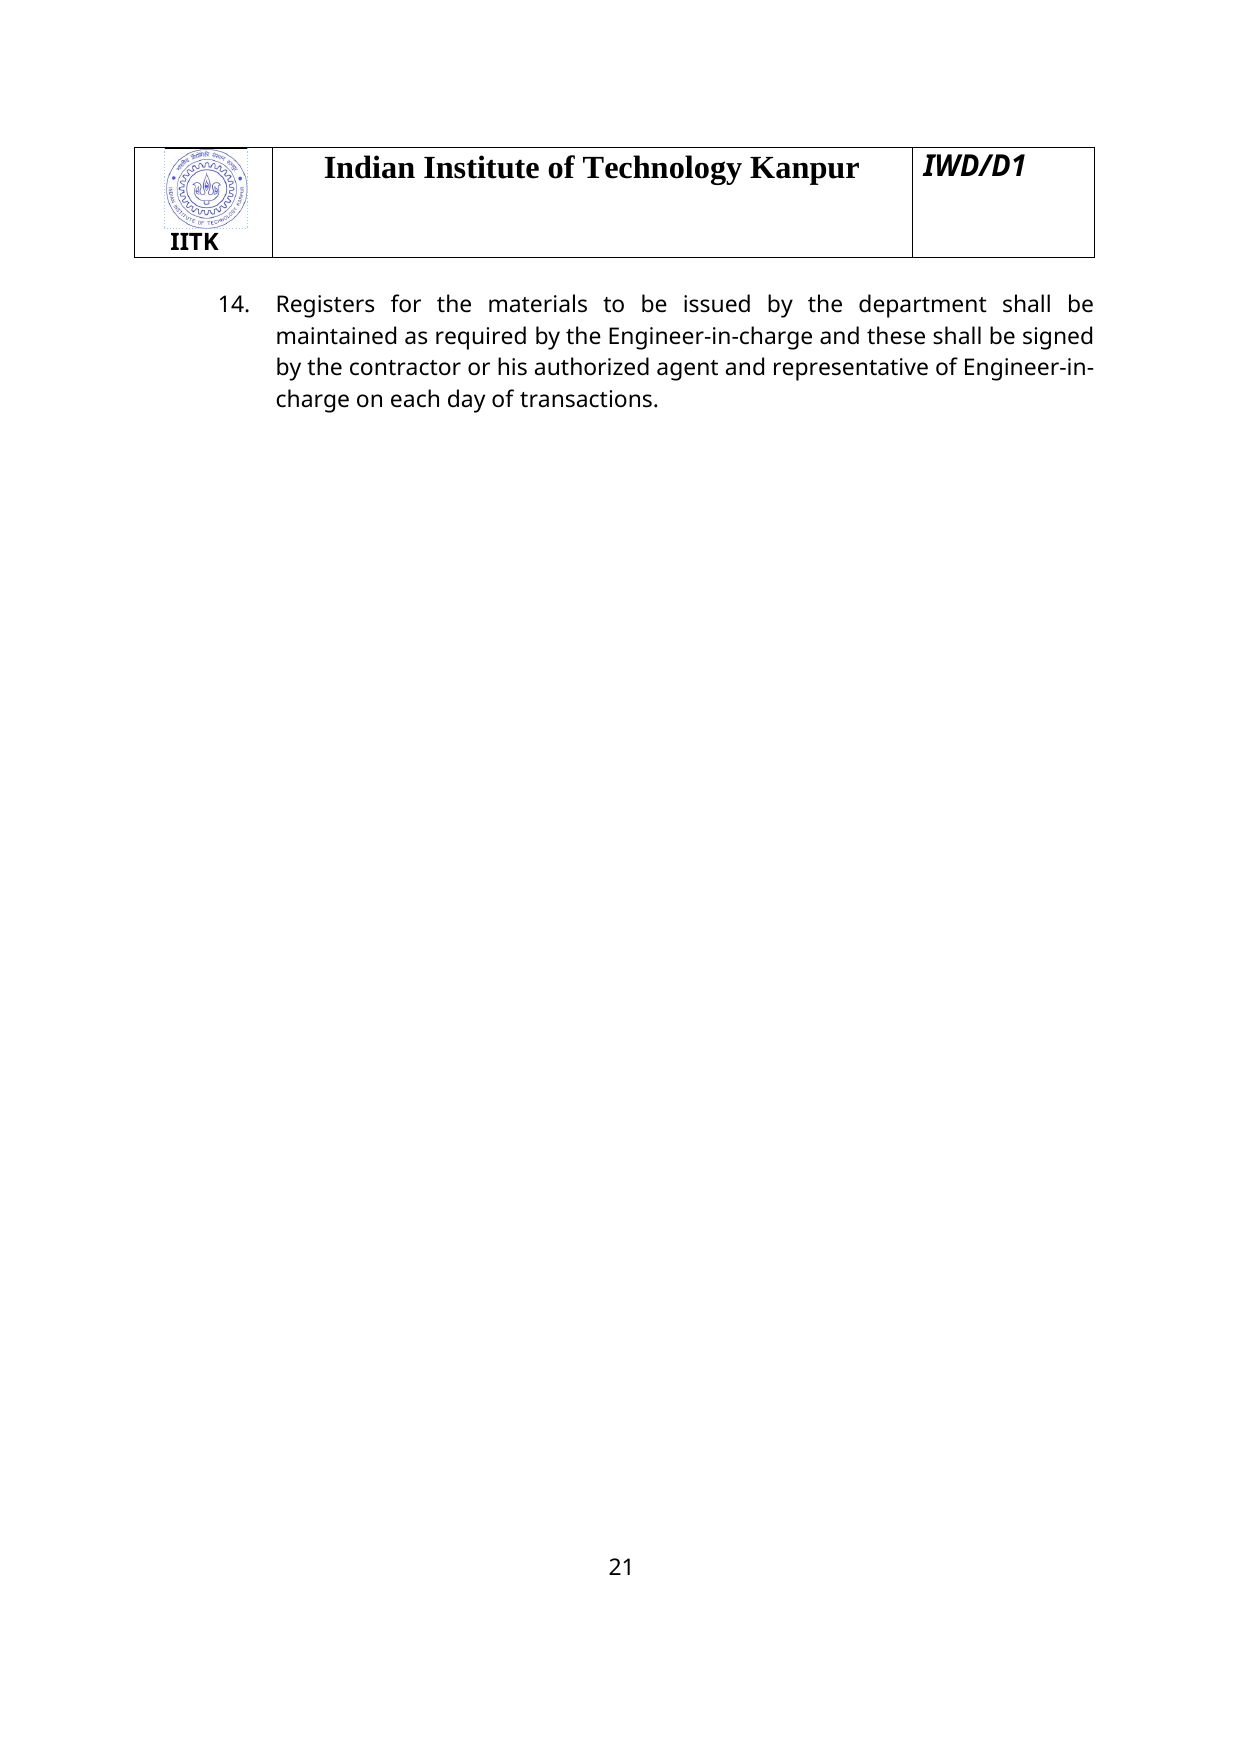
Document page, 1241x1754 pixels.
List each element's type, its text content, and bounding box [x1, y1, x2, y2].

picture [165, 149, 248, 230]
list Registers for the materials to be issued by the department shall be maintained as required by the Engineer-in-charge and these shall be signed by the contractor or his authorized agent and representative of Engineer-in-charge on each day of transactions. [218, 288, 1095, 414]
